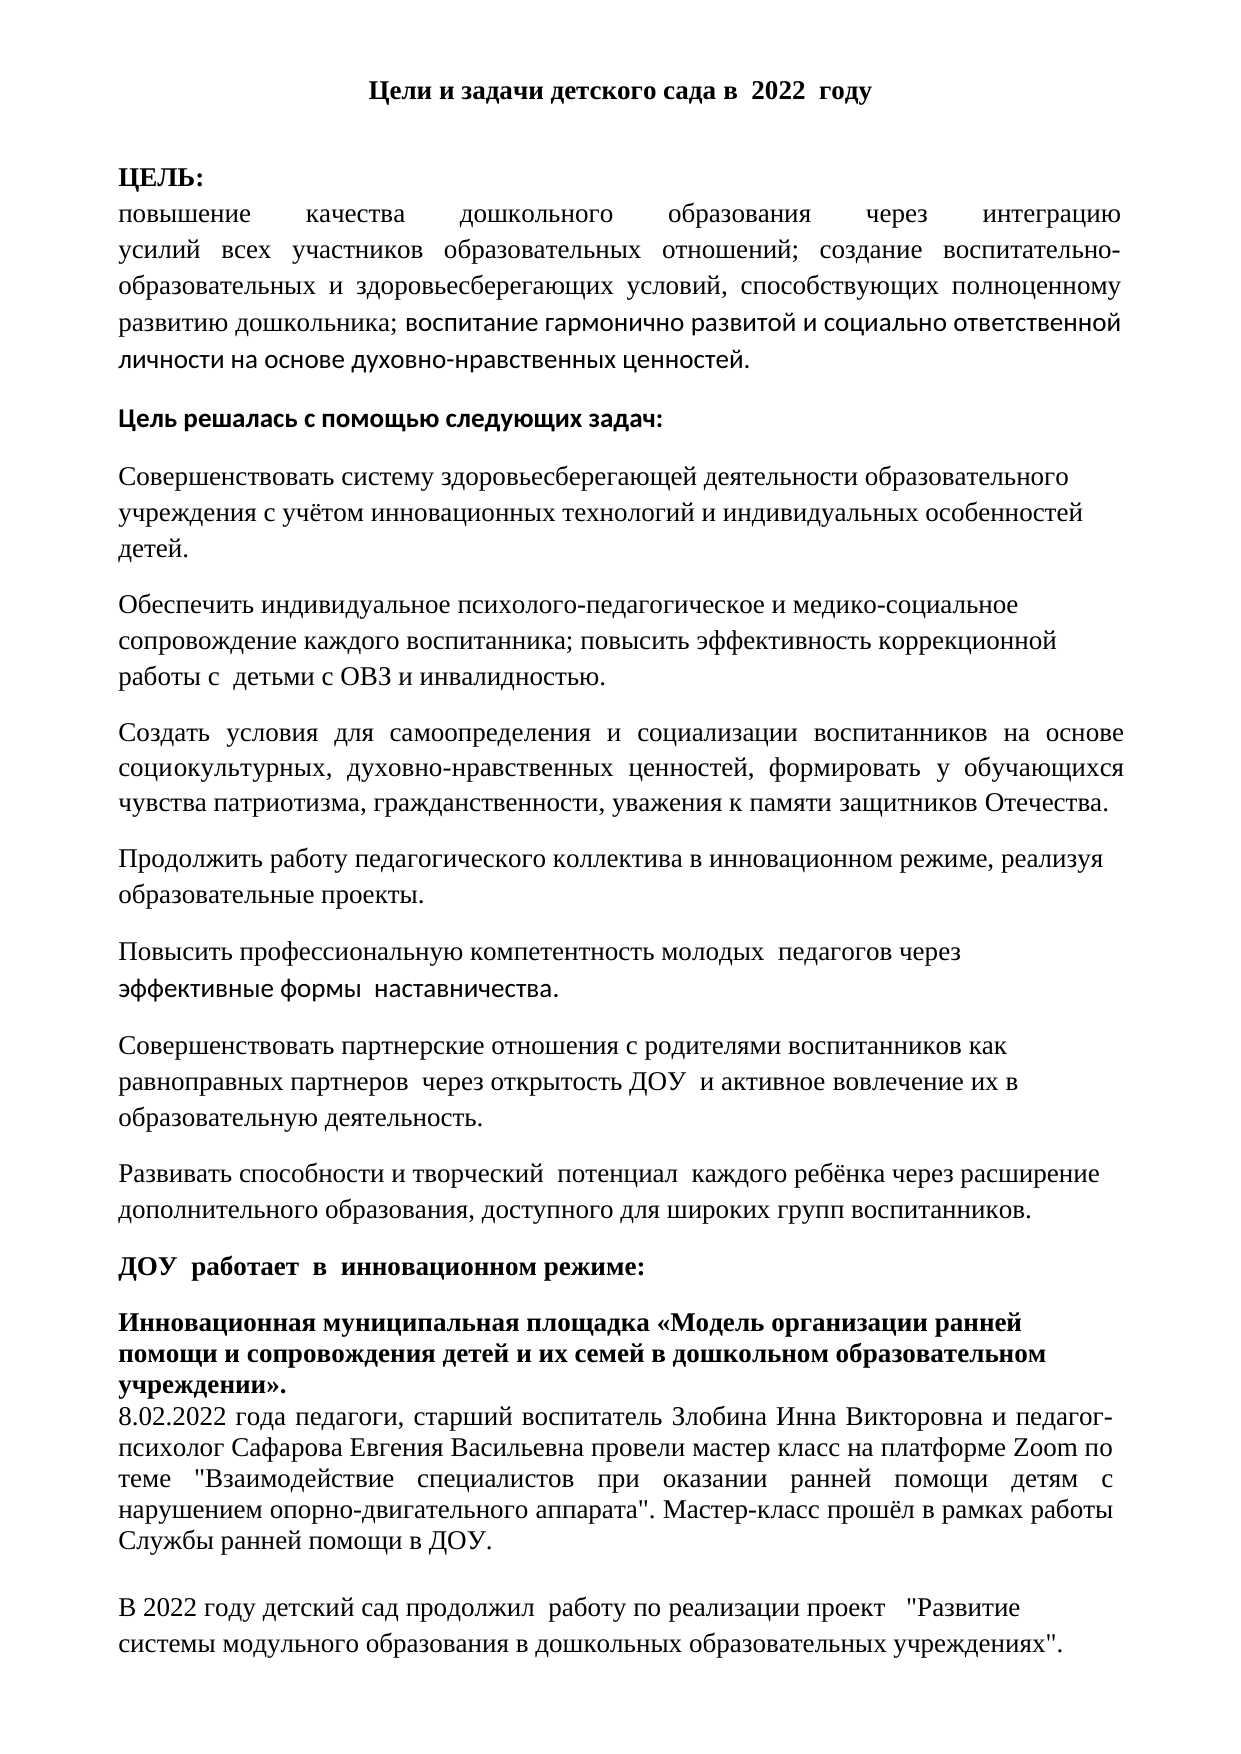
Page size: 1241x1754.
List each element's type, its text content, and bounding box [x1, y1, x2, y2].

text повышение качества дошкольного образования через интеграцию усилий всех участников образовательных отношений; создание воспитательно-образовательных и здоровьесберегающих условий, способствующих полноценному развитию дошкольника; воспитание гармонично развитой и социально ответственной личности на основе духовно-нравственных ценностей. [118, 197, 1122, 376]
text Совершенствовать партнерские отношения с родителями воспитанников как равноправных партнеров через открытость ДОУ и активное вовлечение их в образовательную деятельность. [118, 1029, 1122, 1132]
text Повысить профессиональную компетентность молодых педагогов через эффективные формы наставничества. [118, 935, 1122, 1004]
text Инновационная муниципальная площадка «Модель организации ранней помощи и сопровождения детей и их семей в дошкольном образовательном учреждении». [118, 1306, 1114, 1400]
text ДОУ работает в инновационном режиме: [118, 1250, 1122, 1281]
text Цель решалась с помощью следующих задач: [118, 401, 1122, 434]
text Совершенствовать систему здоровьесберегающей деятельности образовательного учреждения с учётом инновационных технологий и индивидуальных особенностей детей. [118, 460, 1122, 563]
text В 2022 году детский сад продолжил работу по реализации проект "Развитие системы модульного образования в дошкольных образовательных учреждениях". [118, 1591, 1114, 1658]
text Обеспечить индивидуальное психолого-педагогическое и медико-социальное сопровождение каждого воспитанника; повысить эффективность коррекционной работы с детьми с ОВЗ и инвалидностью. [118, 588, 1122, 691]
text Развивать способности и творческий потенциал каждого ребёнка через расширение дополнительного образования, доступного для широких групп воспитанников. [118, 1157, 1122, 1224]
text 8.02.2022 года педагоги, старший воспитатель Злобина Инна Викторовна и педагог-психолог Сафарова Евгения Васильевна провели мастер класс на платформе Zoom по теме "Взаимодействие специалистов при оказании ранней помощи детям с нарушением опорно-двигательного аппарата". Мастер-класс прошёл в рамках работы Службы ранней помощи в ДОУ. [118, 1400, 1114, 1556]
subtitle Цели и задачи детского сада в 2022 году [118, 74, 1122, 105]
text ЦЕЛЬ: [118, 162, 1103, 193]
text Создать условия для самоопределения и социализации воспитанников на основе социокультурных, духовно-нравственных ценностей, формировать у обучающихся чувства патриотизма, гражданственности, уважения к памяти защитников Отечества. [118, 716, 1124, 818]
text Продолжить работу педагогического коллектива в инновационном режиме, реализуя образовательные проекты. [118, 842, 1122, 909]
